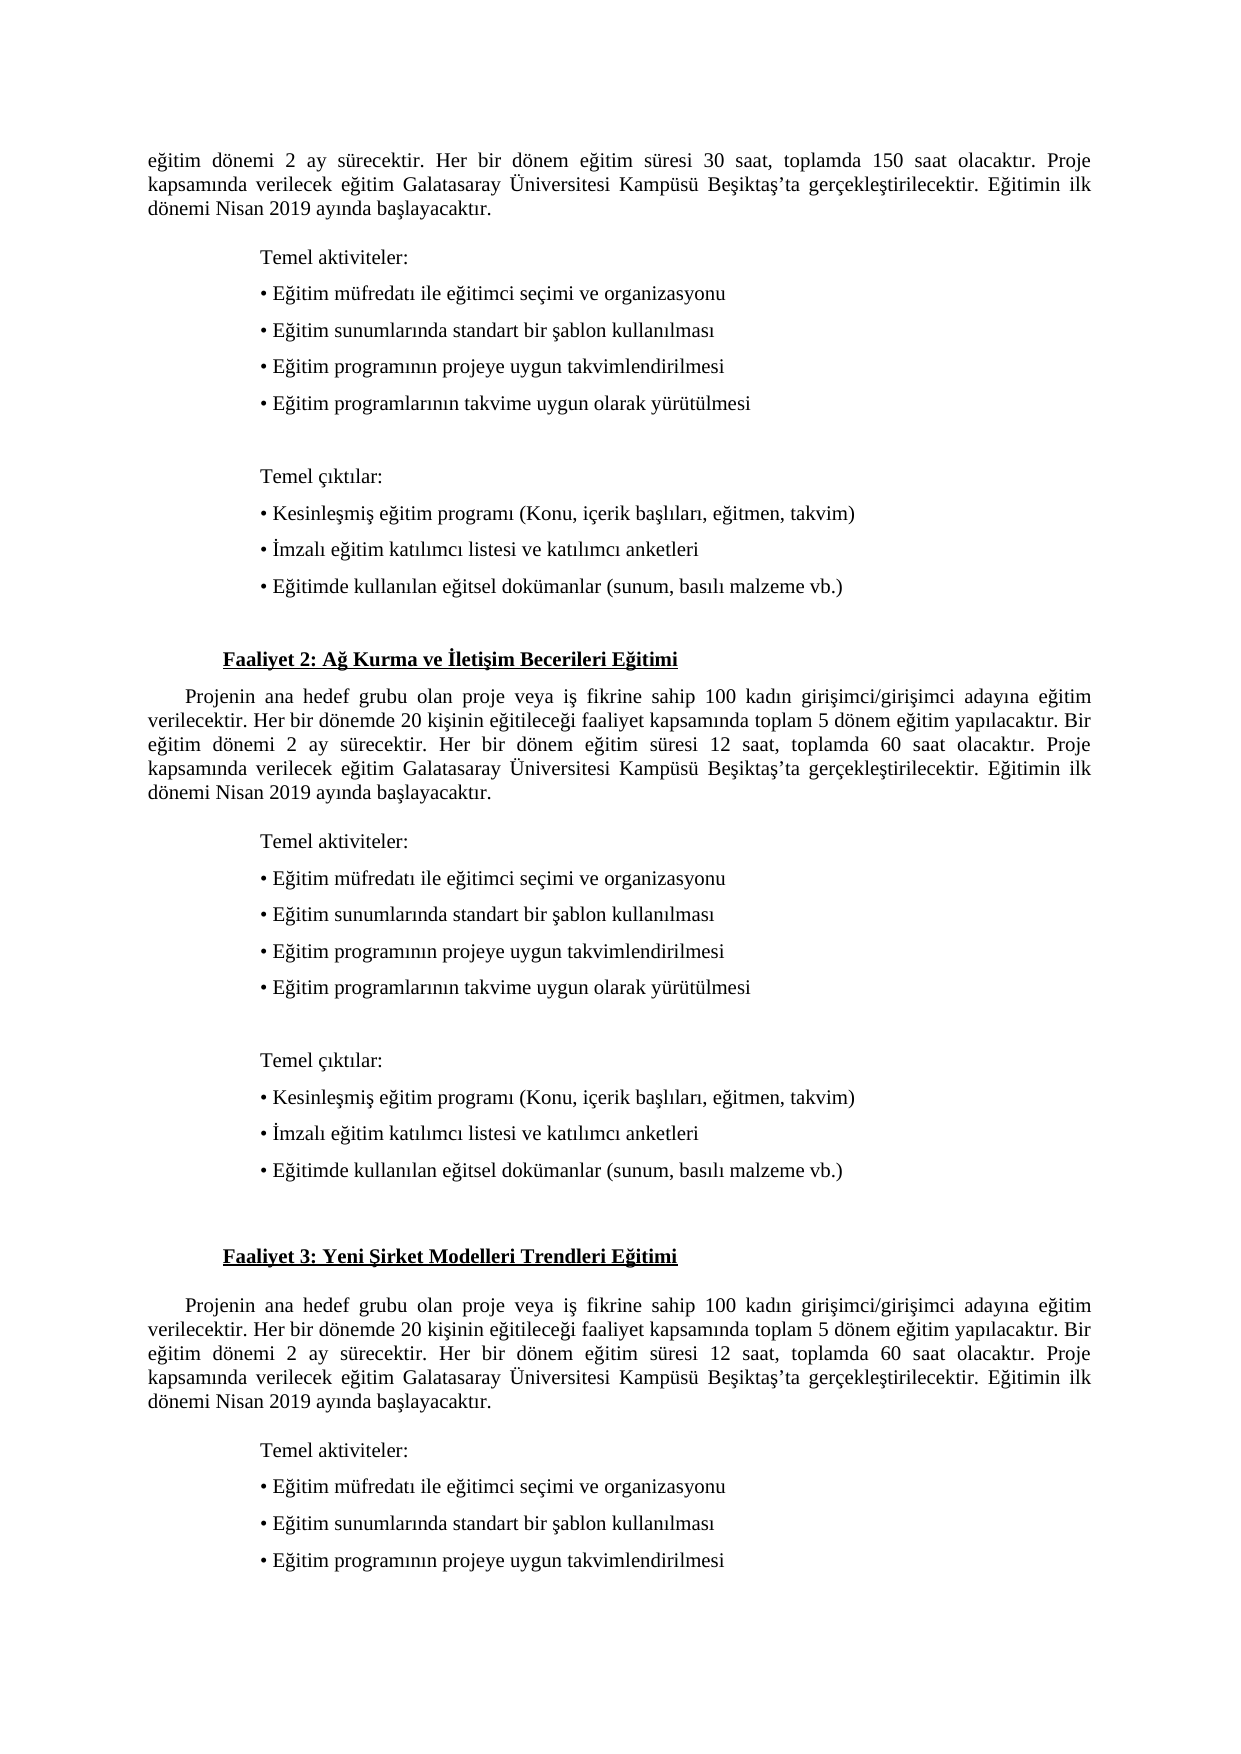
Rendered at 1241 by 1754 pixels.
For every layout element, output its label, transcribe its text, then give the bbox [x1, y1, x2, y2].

text Faaliyet 3: Yeni Şirket Modelleri Trendleri Eğitimi [148, 1243, 1093, 1268]
text Temel aktiviteler: [185, 245, 1093, 269]
text • Eğitim programının projeye uygun takvimlendirilmesi [185, 938, 1093, 963]
text • İmzalı eğitim katılımcı listesi ve katılımcı anketleri [185, 537, 1093, 561]
text • Eğitim programlarının takvime uygun olarak yürütülmesi [185, 975, 1093, 999]
text • Eğitim programının projeye uygun takvimlendirilmesi [185, 354, 1093, 378]
text • Kesinleşmiş eğitim programı (Konu, içerik başlıları, eğitmen, takvim) [185, 1085, 1093, 1109]
text • Eğitimde kullanılan eğitsel dokümanlar (sunum, basılı malzeme vb.) [185, 1158, 1093, 1182]
text • Eğitim müfredatı ile eğitimci seçimi ve organizasyonu [185, 1474, 1093, 1498]
text • Eğitim sunumlarında standart bir şablon kullanılması [185, 318, 1093, 342]
text • Eğitim programlarının takvime uygun olarak yürütülmesi [185, 391, 1093, 415]
text • Eğitim programının projeye uygun takvimlendirilmesi [185, 1548, 1093, 1572]
text • İmzalı eğitim katılımcı listesi ve katılımcı anketleri [185, 1121, 1093, 1145]
text Temel çıktılar: [185, 1048, 1093, 1072]
text • Eğitim sunumlarında standart bir şablon kullanılması [185, 1511, 1093, 1535]
text • Eğitim müfredatı ile eğitimci seçimi ve organizasyonu [185, 281, 1093, 305]
text • Eğitimde kullanılan eğitsel dokümanlar (sunum, basılı malzeme vb.) [185, 574, 1093, 598]
text Faaliyet 2: Ağ Kurma ve İletişim Becerileri Eğitimi [148, 647, 1093, 671]
text • Eğitim sunumlarında standart bir şablon kullanılması [185, 902, 1093, 926]
text Temel çıktılar: [185, 464, 1093, 488]
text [148, 148, 1093, 220]
text Temel aktiviteler: [185, 1438, 1093, 1462]
text • Eğitim müfredatı ile eğitimci seçimi ve organizasyonu [185, 865, 1093, 889]
text • Kesinleşmiş eğitim programı (Konu, içerik başlıları, eğitmen, takvim) [185, 501, 1093, 525]
text Temel aktiviteler: [185, 829, 1093, 853]
